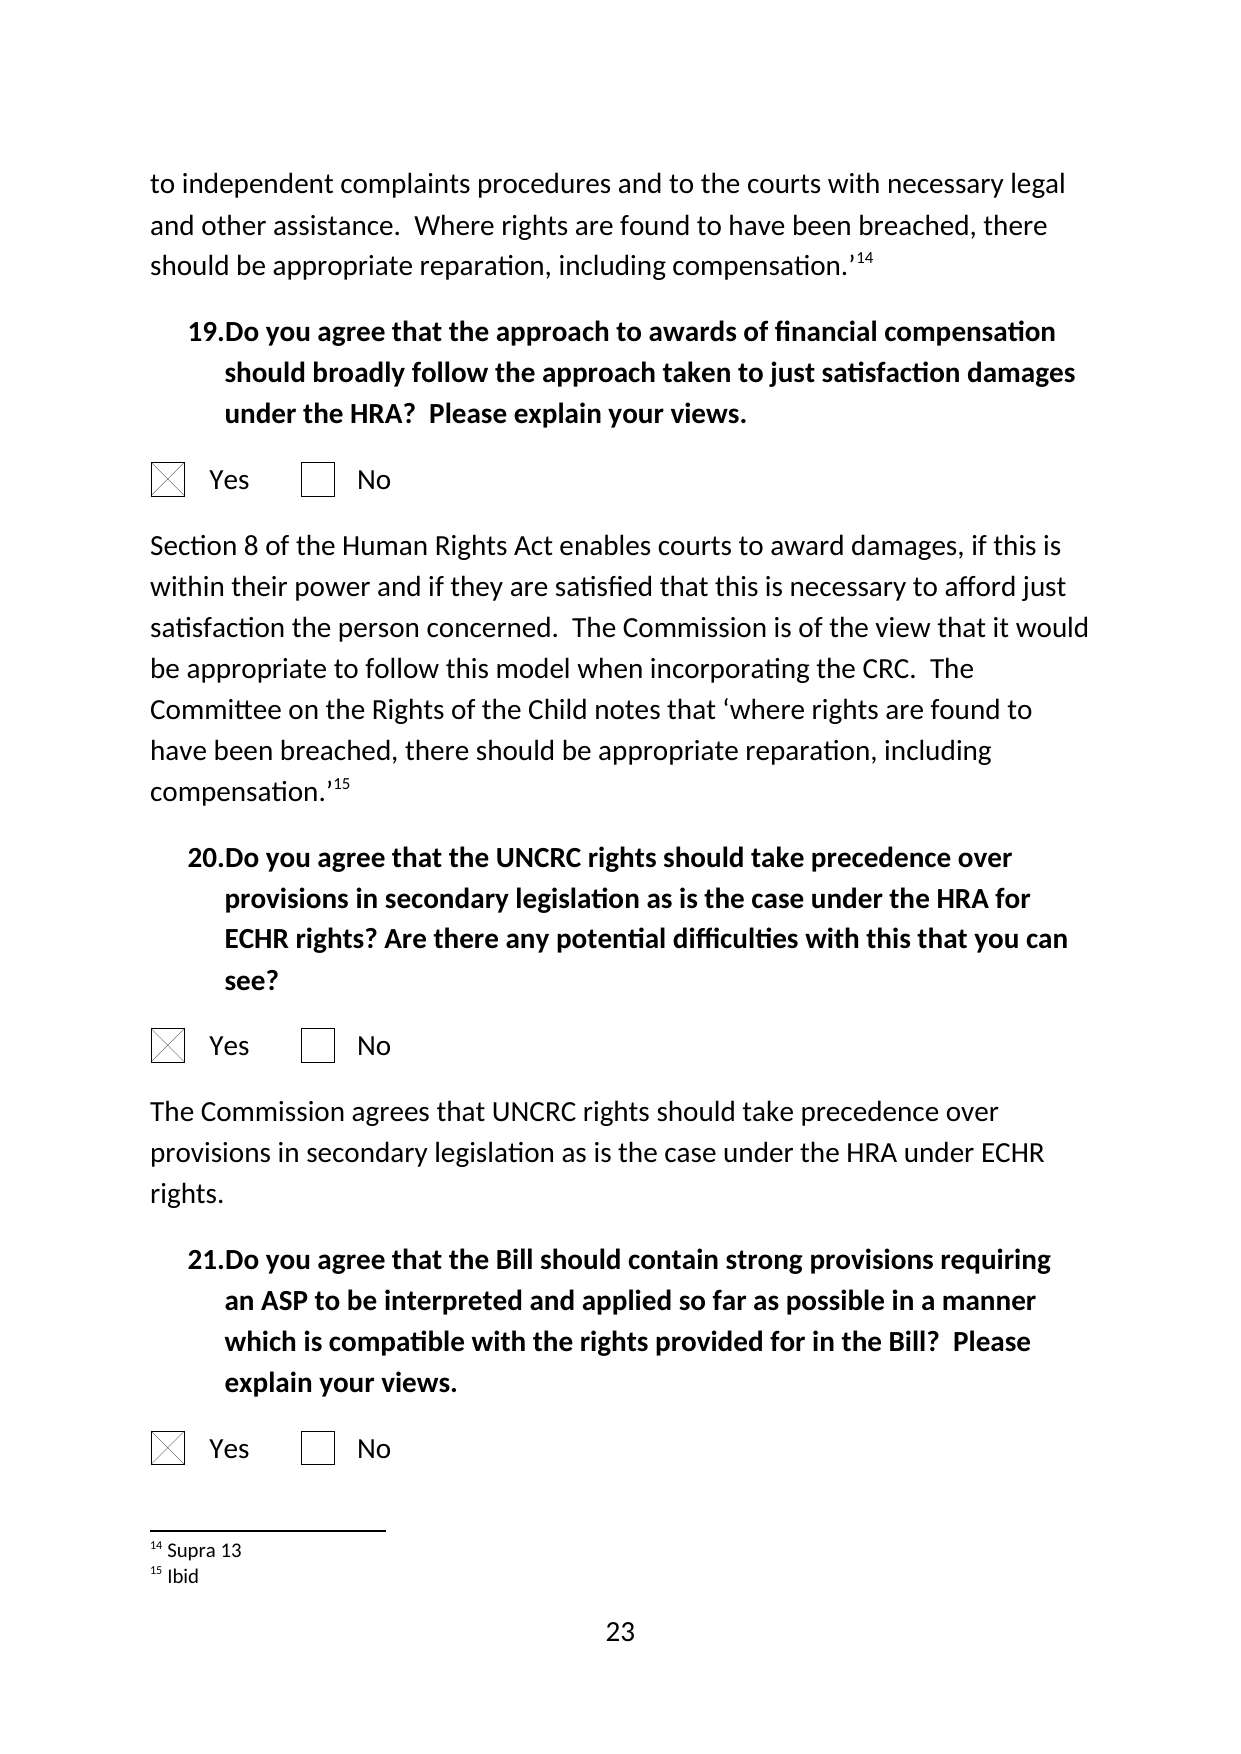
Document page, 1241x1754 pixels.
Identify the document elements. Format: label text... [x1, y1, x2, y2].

text Yes No [150, 1027, 1090, 1063]
text Do you agree that the approach to awards of financial compensation should broadly follow the approach taken to just satisfaction damages under the HRA? Please explain your views. [187, 313, 1084, 431]
text Do you agree that the UNCRC rights should take precedence over provisions in secondary legislation as is the case under the HRA for ECHR rights? Are there any potential difficulties with this that you can see? [187, 839, 1084, 997]
text Section 8 of the Human Rights Act enables courts to award damages, if this is within their power and if they are satisfied that this is necessary to afford just satisfaction the person concerned. The Commission is of the view that it would be appropriate to follow this model when incorporating the CRC. The Committee on the Rights of the Child notes that ‘where rights are found to have been breached, there should be appropriate reparation, including compensation.’ [150, 527, 1090, 808]
text Do you agree that the Bill should contain strong provisions requiring an ASP to be interpreted and applied so far as possible in a manner which is compatible with the rights provided for in the Bill? Please explain your views. [187, 1241, 1084, 1400]
text Yes No [150, 461, 1090, 497]
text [150, 166, 1090, 283]
text The Commission agrees that UNCRC rights should take precedence over provisions in secondary legislation as is the case under the HRA under ECHR rights. [150, 1093, 1090, 1211]
text Yes No [150, 1430, 1090, 1466]
